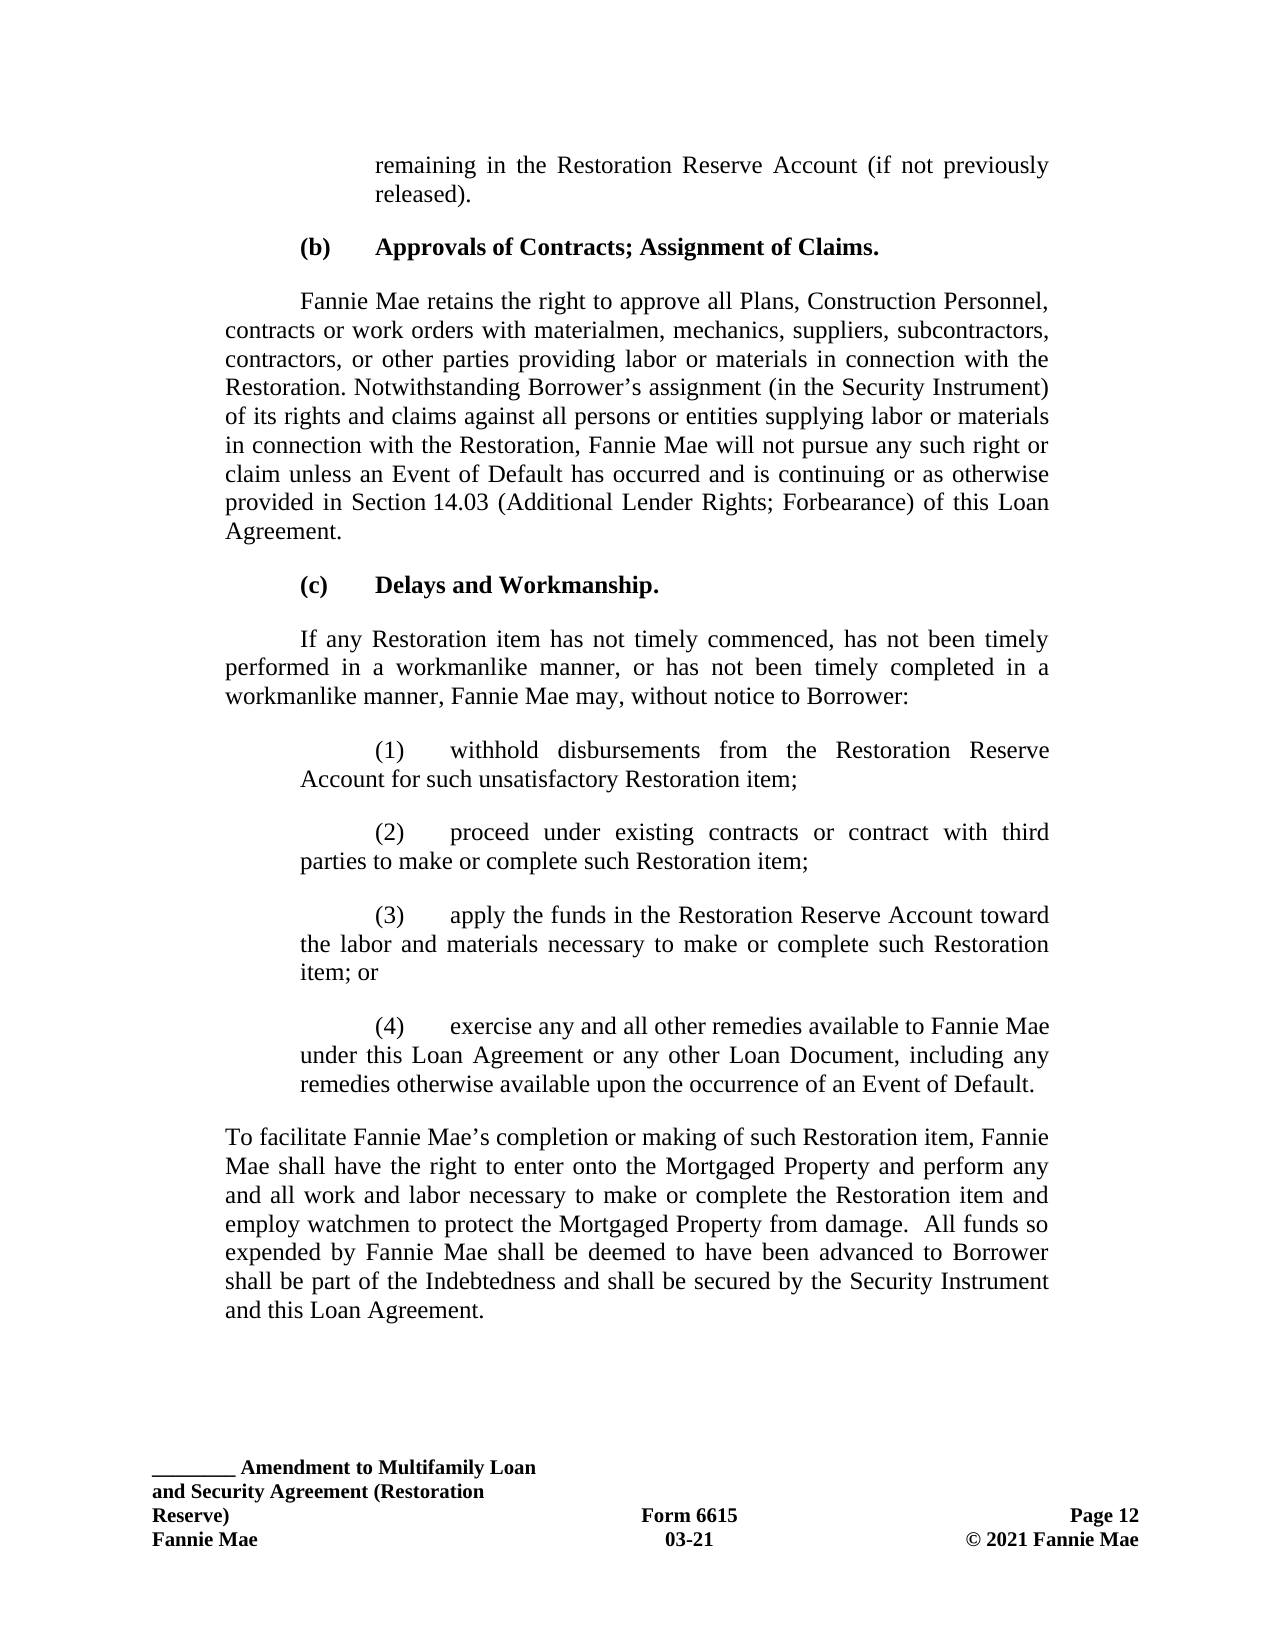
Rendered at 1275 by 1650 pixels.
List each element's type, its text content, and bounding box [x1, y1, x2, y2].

text (1) withhold disbursements from the Restoration Reserve Account for such unsatisfactory Restoration item; [300, 735, 1050, 792]
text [375, 150, 1050, 207]
subtitle (b) Approvals of Contracts; Assignment of Claims. [225, 232, 1050, 261]
subtitle If any Restoration item has not timely commenced, has not been timely performed in a workmanlike manner, or has not been timely completed in a workmanlike manner, Fannie Mae may, without notice to Borrower: [225, 624, 1050, 710]
text To facilitate Fannie Mae’s completion or making of such Restoration item, Fannie Mae shall have the right to enter onto the Mortgaged Property and perform any and all work and labor necessary to make or complete the Restoration item and employ watchmen to protect the Mortgaged Property from damage. All funds so expended by Fannie Mae shall be deemed to have been advanced to Borrower shall be part of the Indebtedness and shall be secured by the Security Instrument and this Loan Agreement. [225, 1122, 1050, 1324]
text (3) apply the funds in the Restoration Reserve Account toward the labor and materials necessary to make or complete such Restoration item; or [300, 900, 1050, 986]
text (4) exercise any and all other remedies available to Fannie Mae under this Loan Agreement or any other Loan Document, including any remedies otherwise available upon the occurrence of an Event of Default. [300, 1011, 1050, 1097]
subtitle Fannie Mae retains the right to approve all Plans, Construction Personnel, contracts or work orders with materialmen, mechanics, suppliers, subcontractors, contractors, or other parties providing labor or materials in connection with the Restoration. Notwithstanding Borrower’s assignment (in the Security Instrument) of its rights and claims against all persons or entities supplying labor or materials in connection with the Restoration, Fannie Mae will not pursue any such right or claim unless an Event of Default has occurred and is continuing or as otherwise provided in Section 14.03 (Additional Lender Rights; Forbearance) of this Loan Agreement. [225, 286, 1050, 545]
subtitle (c) Delays and Workmanship. [225, 570, 1050, 599]
text (2) proceed under existing contracts or contract with third parties to make or complete such Restoration item; [300, 817, 1050, 875]
